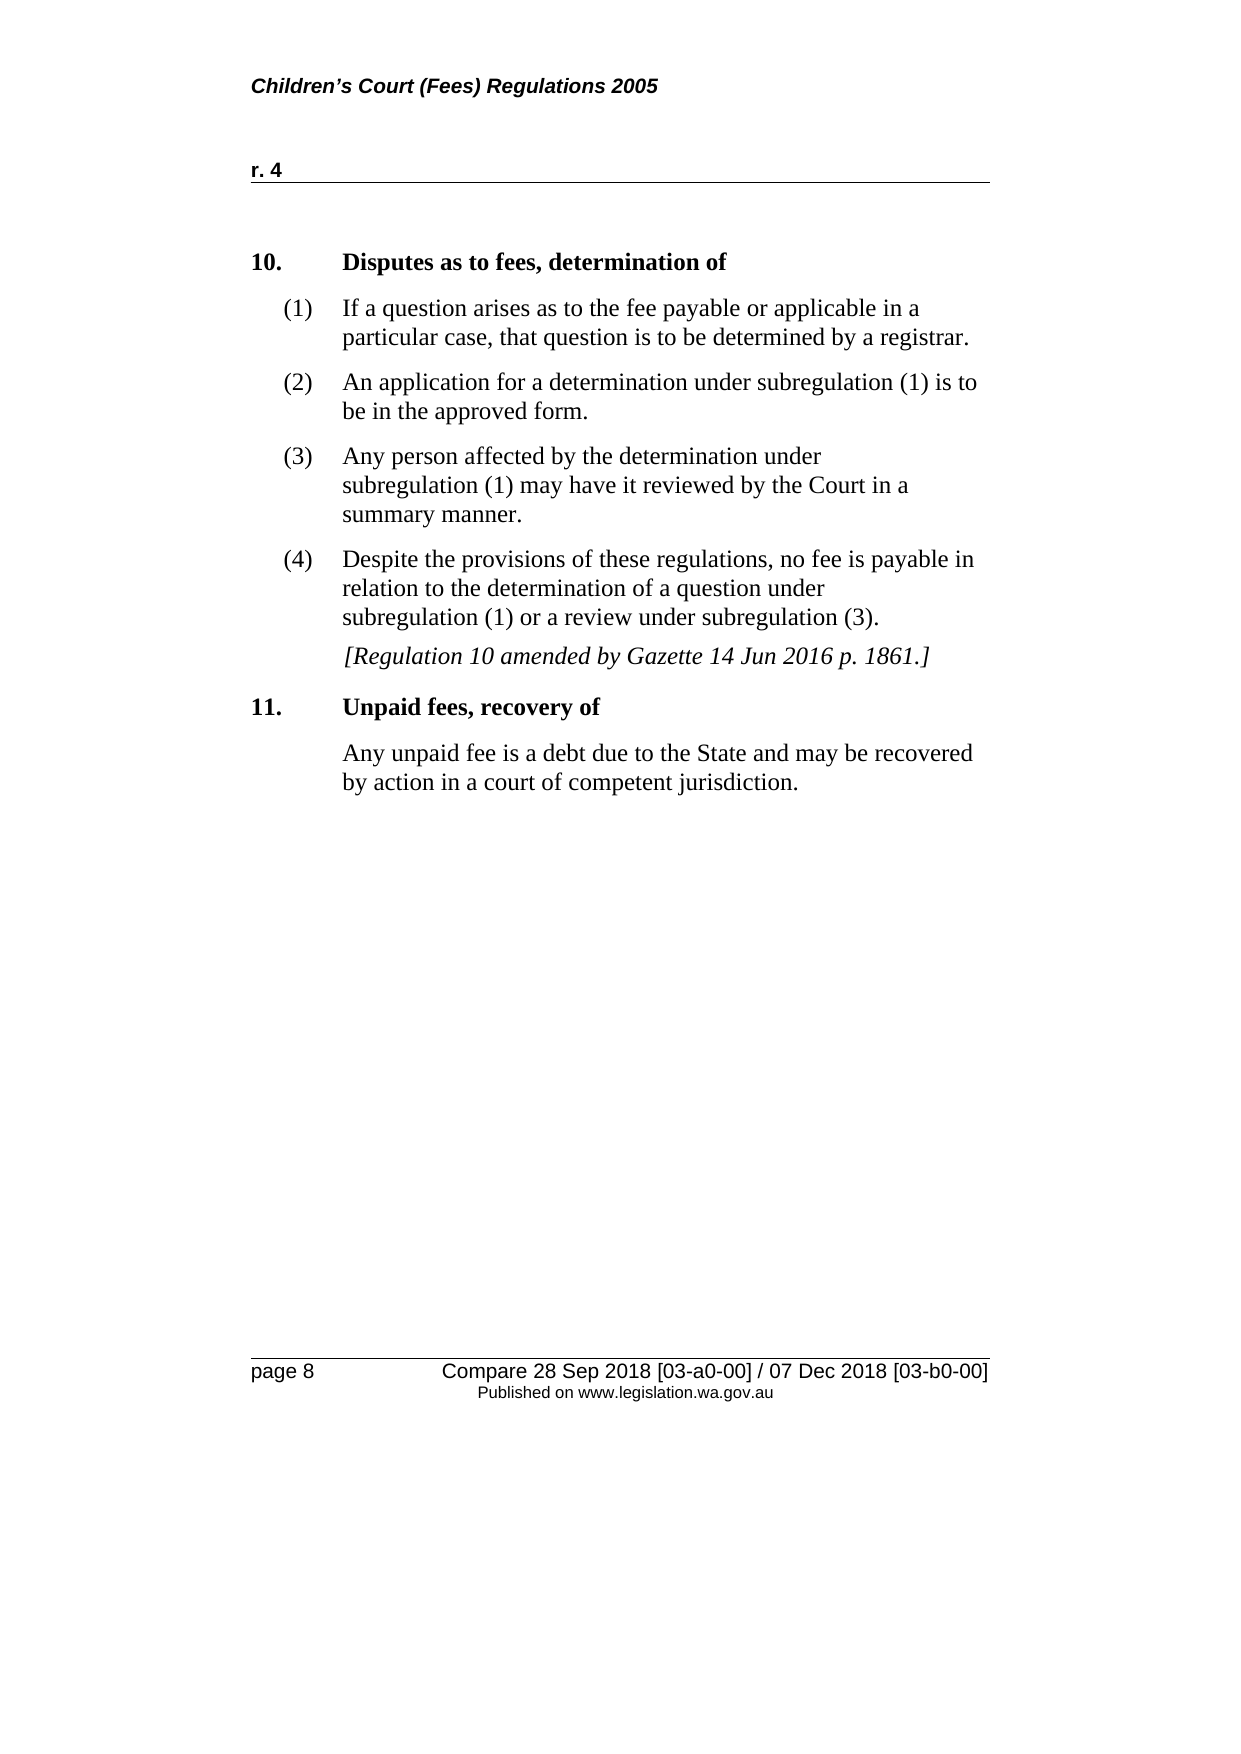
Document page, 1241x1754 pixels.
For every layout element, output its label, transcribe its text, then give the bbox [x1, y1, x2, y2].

text (1) If a question arises as to the fee payable or applicable in a particular case, that question is to be determined by a registrar. [251, 293, 990, 350]
text (4) Despite the provisions of these regulations, no fee is payable in relation to the determination of a question under subregulation (1) or a review under subregulation (3). [251, 544, 990, 630]
subtitle 10. Disputes as to fees, determination of [251, 247, 990, 276]
text Any unpaid fee is a debt due to the State and may be recovered by action in a court of competent jurisdiction. [251, 738, 990, 795]
subtitle 11. Unpaid fees, recovery of [251, 692, 990, 721]
text (2) An application for a determination under subregulation (1) is to be in the approved form. [251, 367, 990, 424]
text [Regulation 10 amended by Gazette 14 Jun 2016 p. 1861.] [251, 641, 990, 669]
text (3) Any person affected by the determination under subregulation (1) may have it reviewed by the Court in a summary manner. [251, 441, 990, 527]
